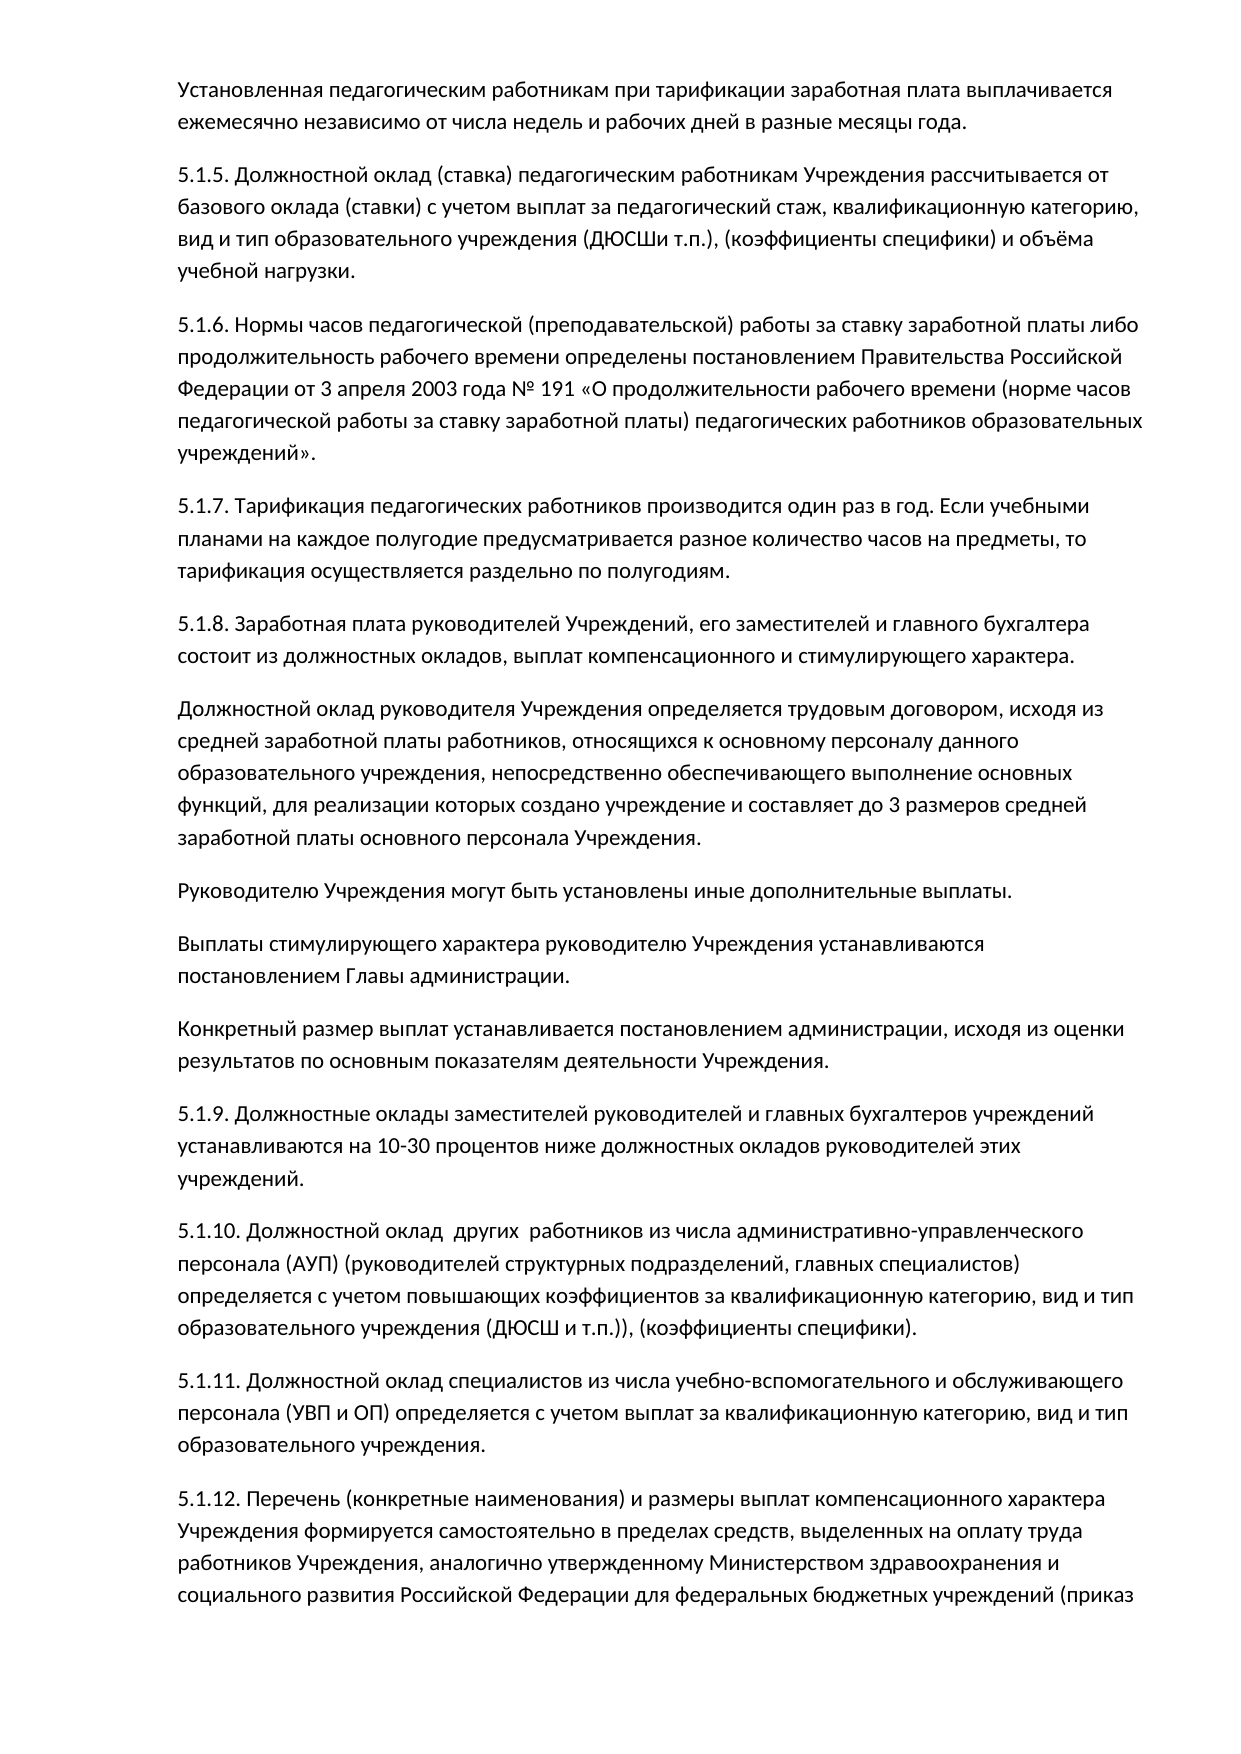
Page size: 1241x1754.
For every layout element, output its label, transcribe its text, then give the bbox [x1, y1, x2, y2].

text Выплаты стимулирующего характера руководителю Учреждения устанавливаются постановлением Главы администрации. [177, 929, 1152, 989]
text 5.1.7. Тарификация педагогических работников производится один раз в год. Если учебными планами на каждое полугодие предусматривается разное количество часов на предметы, то тарификация осуществляется раздельно по полугодиям. [177, 491, 1152, 584]
text 5.1.11. Должностной оклад специалистов из числа учебно-вспомогательного и обслуживающего персонала (УВП и ОП) определяется с учетом выплат за квалификационную категорию, вид и тип образовательного учреждения. [177, 1366, 1152, 1459]
text 5.1.9. Должностные оклады заместителей руководителей и главных бухгалтеров учреждений устанавливаются на 10-30 процентов ниже должностных окладов руководителей этих учреждений. [177, 1099, 1152, 1192]
text 5.1.10. Должностной оклад других работников из числа административно-управленческого персонала (АУП) (руководителей структурных подразделений, главных специалистов) определяется с учетом повышающих коэффициентов за квалификационную категорию, вид и тип образовательного учреждения (ДЮСШ и т.п.)), (коэффициенты специфики). [177, 1217, 1152, 1341]
text 5.1.6. Нормы часов педагогической (преподавательской) работы за ставку заработной платы либо продолжительность рабочего времени определены постановлением Правительства Российской Федерации от 3 апреля 2003 года № 191 «О продолжительности рабочего времени (норме часов педагогической работы за ставку заработной платы) педагогических работников образовательных учреждений». [177, 310, 1152, 466]
text Руководителю Учреждения могут быть установлены иные дополнительные выплаты. [177, 876, 1152, 904]
text Должностной оклад руководителя Учреждения определяется трудовым договором, исходя из средней заработной платы работников, относящихся к основному персоналу данного образовательного учреждения, непосредственно обеспечивающего выполнение основных функций, для реализации которых создано учреждение и составляет до 3 размеров средней заработной платы основного персонала Учреждения. [177, 694, 1152, 851]
text Конкретный размер выплат устанавливается постановлением администрации, исходя из оценки результатов по основным показателям деятельности Учреждения. [177, 1014, 1152, 1074]
text Установленная педагогическим работникам при тарификации заработная плата выплачивается ежемесячно независимо от числа недель и рабочих дней в разные месяцы года. [177, 75, 1152, 135]
text 5.1.5. Должностной оклад (ставка) педагогическим работникам Учреждения рассчитывается от базового оклада (ставки) с учетом выплат за педагогический стаж, квалификационную категорию, вид и тип образовательного учреждения (ДЮСШи т.п.), (коэффициенты специфики) и объёма учебной нагрузки. [177, 160, 1152, 285]
text 5.1.8. Заработная плата руководителей Учреждений, его заместителей и главного бухгалтера состоит из должностных окладов, выплат компенсационного и стимулирующего характера. [177, 609, 1152, 669]
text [177, 1484, 1152, 1608]
